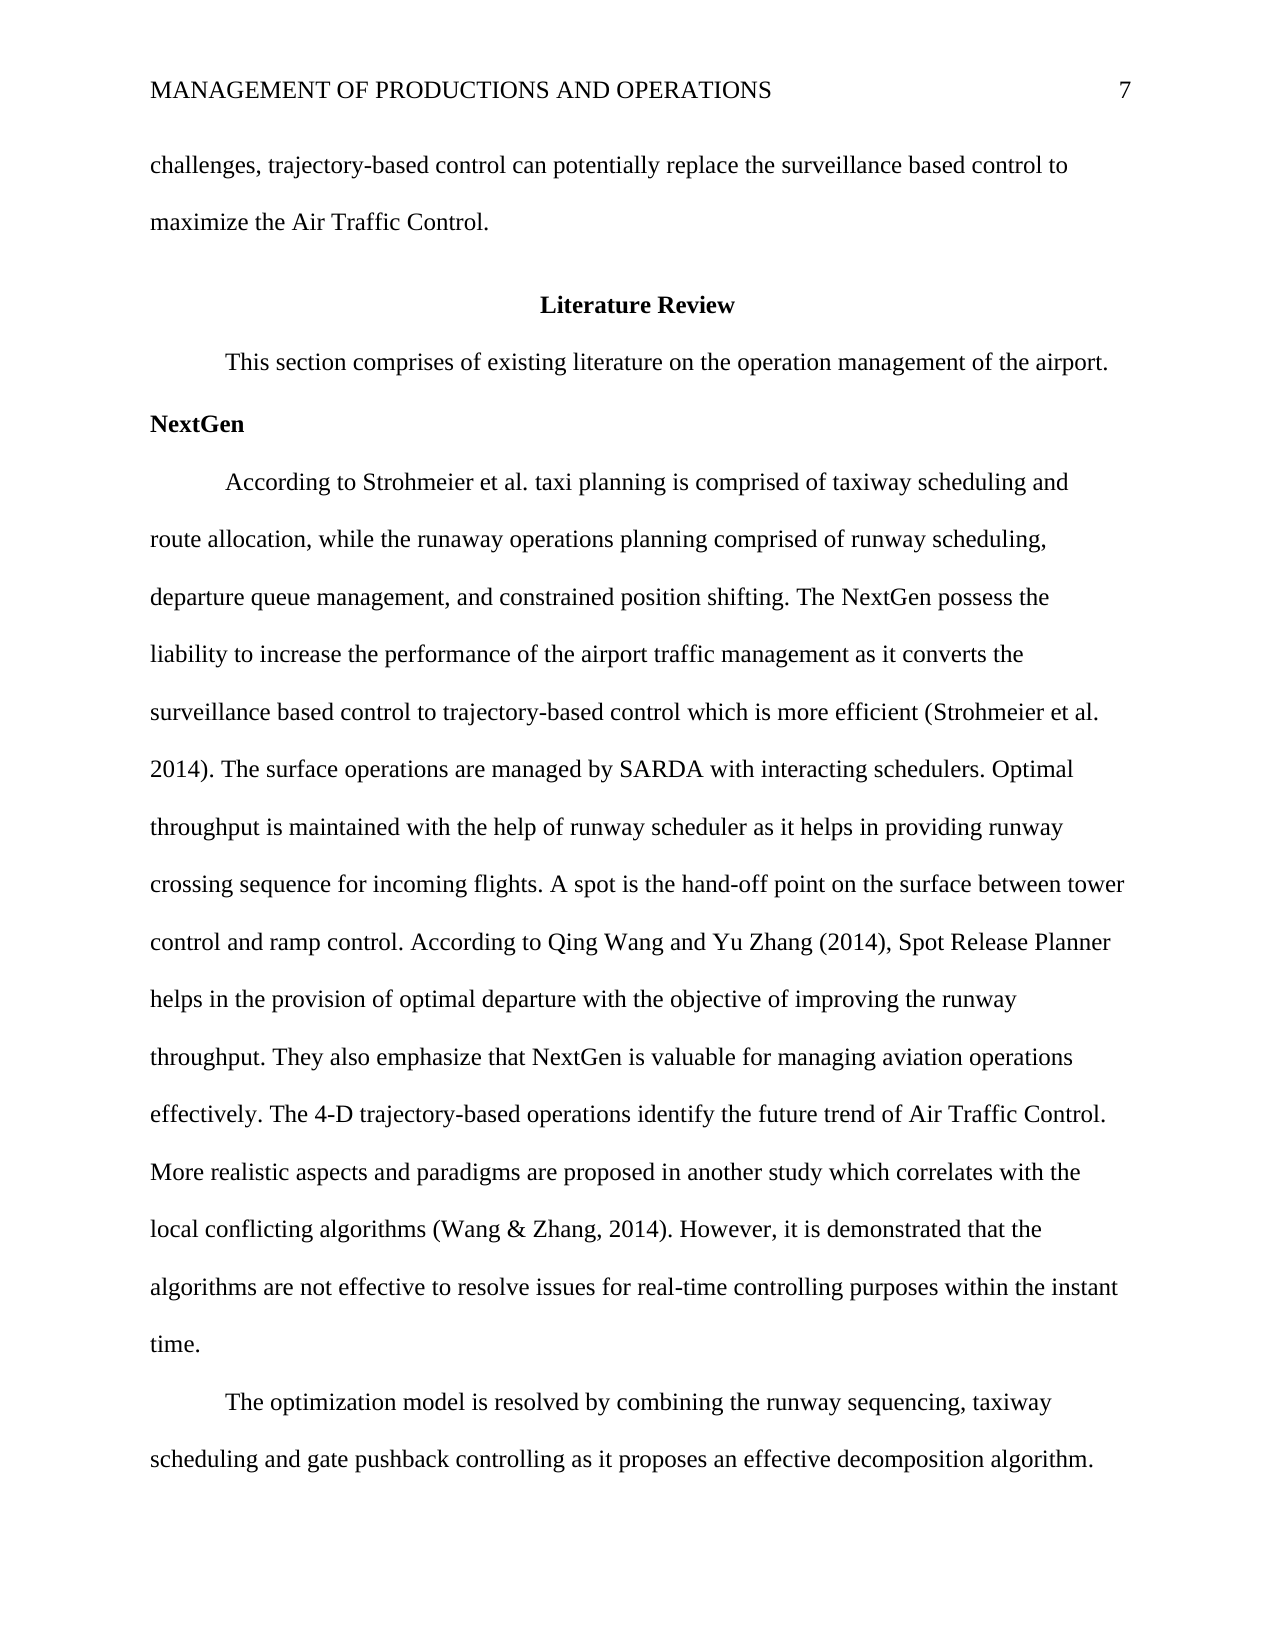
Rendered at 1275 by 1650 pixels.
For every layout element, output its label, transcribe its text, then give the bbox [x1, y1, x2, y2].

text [150, 1387, 1125, 1473]
text According to Strohmeier et al. taxi planning is comprised of taxiway scheduling and route allocation, while the runaway operations planning comprised of runway scheduling, departure queue management, and constrained position shifting. The NextGen possess the liability to increase the performance of the airport traffic management as it converts the surveillance based control to trajectory-based control which is more efficient (Strohmeier et al. 2014). The surface operations are managed by SARDA with interacting schedulers. Optimal throughput is maintained with the help of runway scheduler as it helps in providing runway crossing sequence for incoming flights. A spot is the hand-off point on the surface between tower control and ramp control. According to Qing Wang and Yu Zhang (2014), Spot Release Planner helps in the provision of optimal departure with the objective of improving the runway throughput. They also emphasize that NextGen is valuable for managing aviation operations effectively. The 4-D trajectory-based operations identify the future trend of Air Traffic Control. More realistic aspects and paradigms are proposed in another study which correlates with the local conflicting algorithms (Wang & Zhang, 2014). However, it is demonstrated that the algorithms are not effective to resolve issues for real-time controlling purposes within the instant time. [150, 467, 1125, 1358]
subtitle NextGen [150, 409, 1125, 438]
subtitle Literature Review [150, 290, 1125, 319]
text This section comprises of existing literature on the operation management of the airport. [150, 347, 1125, 376]
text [150, 150, 1125, 236]
